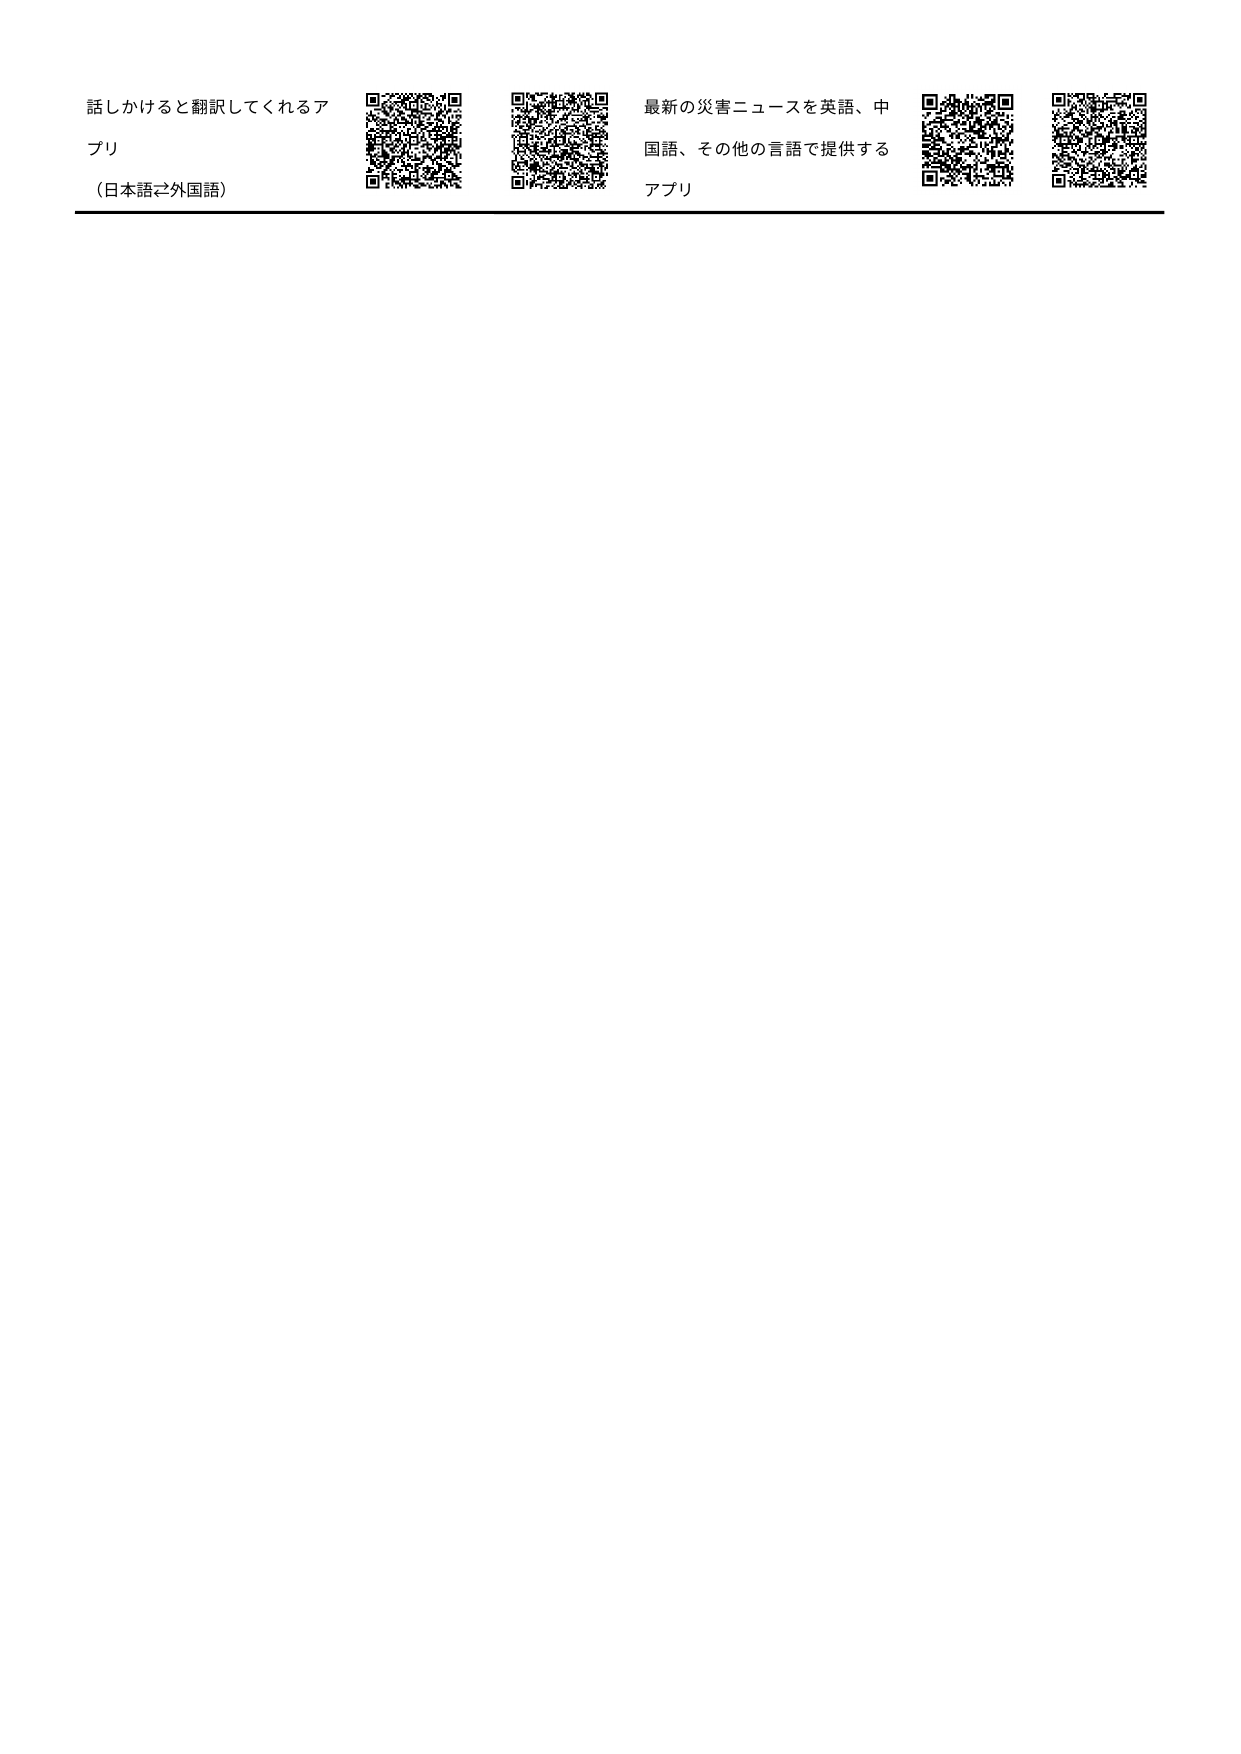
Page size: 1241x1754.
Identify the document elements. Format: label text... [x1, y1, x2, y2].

table_cell [341, 85, 486, 210]
picture [913, 85, 1022, 195]
table_cell 最新の災害ニュースを英語、中国語、その他の言語で提供するアプリ [632, 85, 902, 210]
picture [358, 85, 469, 196]
table_cell [1033, 85, 1164, 210]
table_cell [75, 85, 341, 210]
picture [504, 85, 615, 196]
table_cell [486, 85, 632, 210]
picture [1044, 85, 1154, 195]
table_cell [902, 85, 1033, 210]
